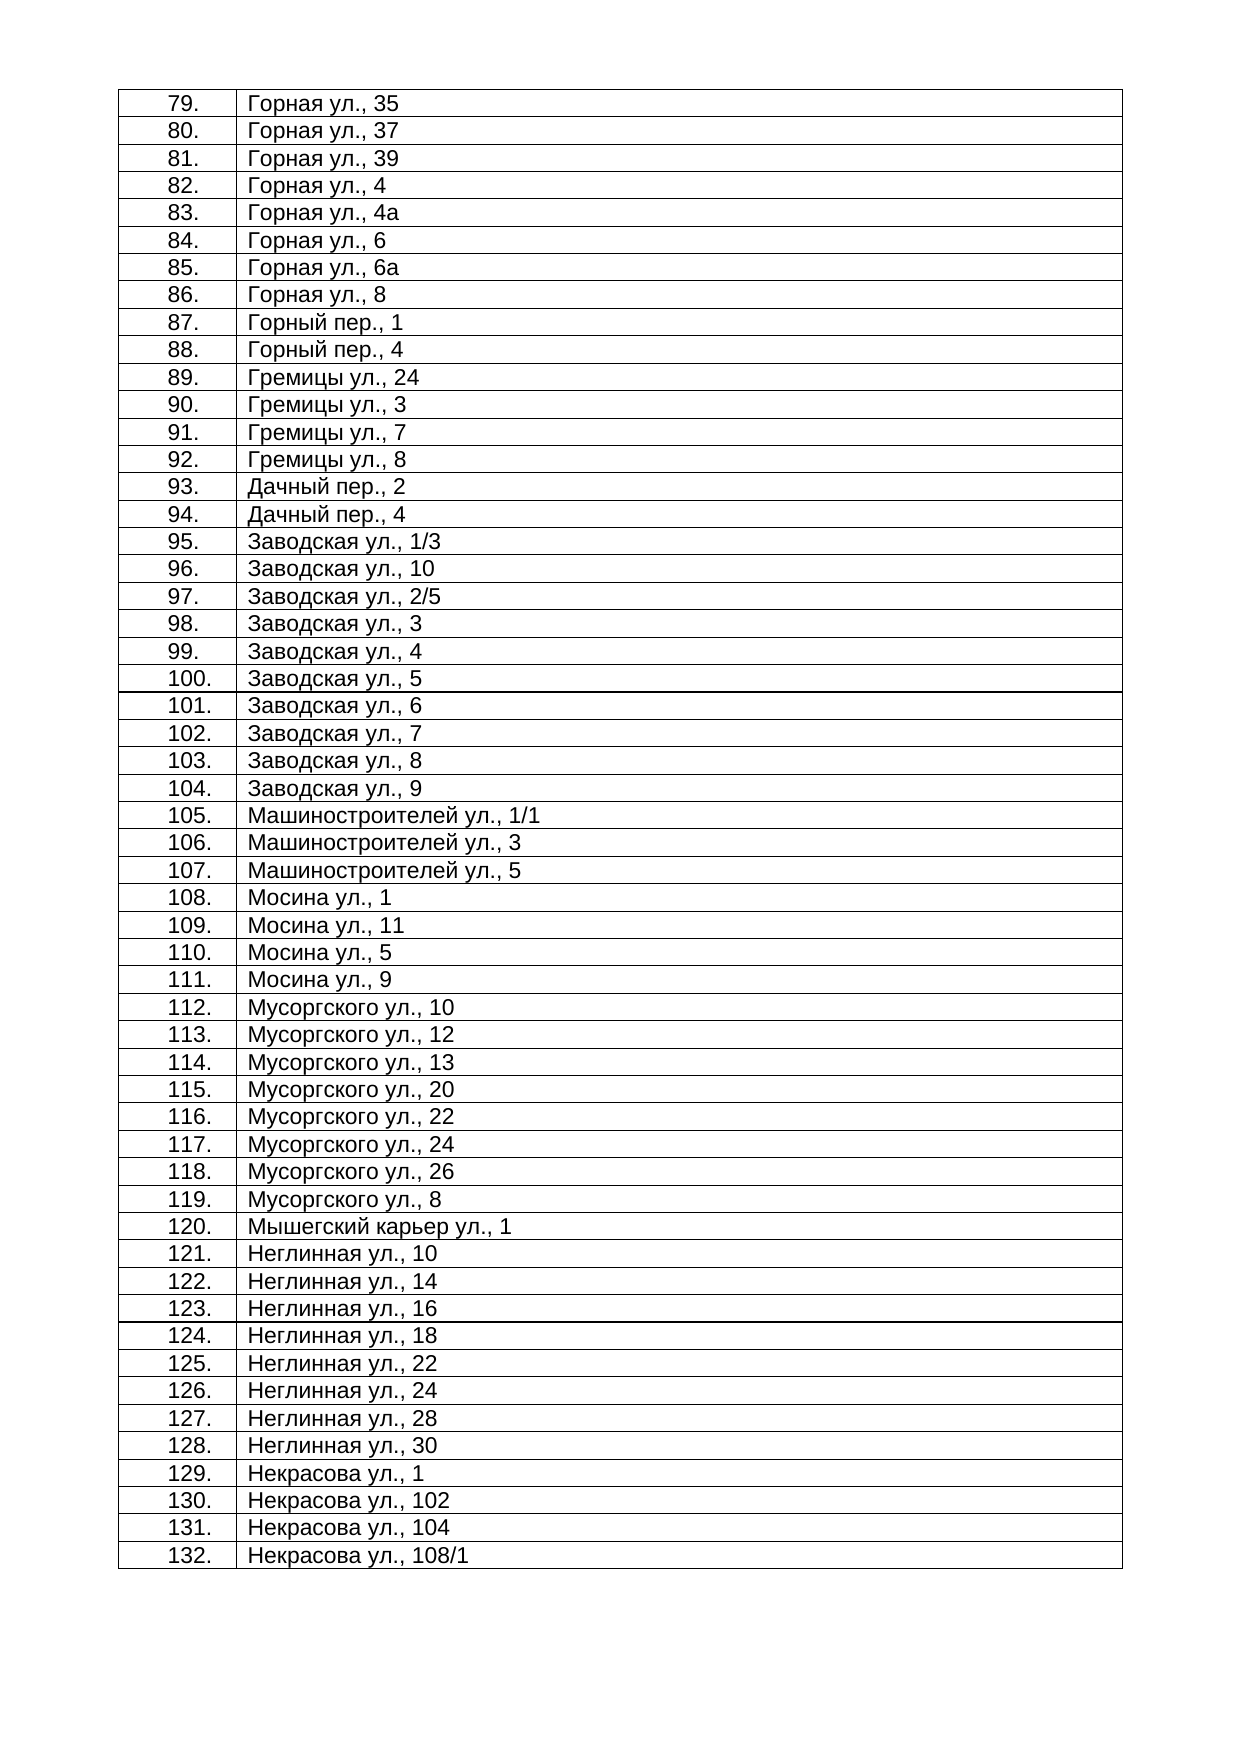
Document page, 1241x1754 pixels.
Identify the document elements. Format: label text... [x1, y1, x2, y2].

table_cell Машиностроителей ул., 3 [237, 829, 1122, 856]
table_cell [119, 775, 236, 801]
table_cell [119, 1158, 236, 1184]
table_cell [119, 583, 236, 609]
table_cell Горная ул., 4 [237, 172, 1122, 198]
table_cell Горная ул., 4а [237, 199, 1122, 226]
table_cell Мусоргского ул., 20 [237, 1076, 1122, 1102]
table_cell [119, 446, 236, 472]
table_cell [119, 528, 236, 554]
table_cell [119, 1323, 236, 1349]
table_cell [119, 1405, 236, 1431]
table_cell Неглинная ул., 18 [237, 1323, 1122, 1349]
table_cell Гремицы ул., 8 [237, 446, 1122, 472]
table_cell Неглинная ул., 28 [237, 1405, 1122, 1431]
table_cell [119, 336, 236, 363]
table_cell Заводская ул., 10 [237, 555, 1122, 582]
table_cell Заводская ул., 4 [237, 638, 1122, 664]
table_cell [119, 1350, 236, 1376]
table_cell Машиностроителей ул., 1/1 [237, 802, 1122, 828]
table_cell Некрасова ул., 1 [237, 1460, 1122, 1486]
table_cell [119, 966, 236, 993]
table_cell Мышегский карьер ул., 1 [237, 1213, 1122, 1239]
table_cell Неглинная ул., 22 [237, 1350, 1122, 1376]
table_cell Заводская ул., 2/5 [237, 583, 1122, 609]
table_cell [119, 610, 236, 637]
table_cell Дачный пер., 4 [237, 501, 1122, 527]
table_cell Заводская ул., 1/3 [237, 528, 1122, 554]
table_cell Мусоргского ул., 12 [237, 1021, 1122, 1047]
table_cell Гремицы ул., 3 [237, 391, 1122, 417]
table_cell [119, 693, 236, 719]
table_cell Мусоргского ул., 8 [237, 1186, 1122, 1212]
table_cell Некрасова ул., 108/1 [237, 1542, 1122, 1568]
table_cell [119, 720, 236, 746]
table_cell [119, 1377, 236, 1404]
table_cell [119, 1213, 236, 1239]
table_cell [119, 227, 236, 253]
table_cell Гремицы ул., 24 [237, 364, 1122, 390]
table_cell [119, 1240, 236, 1267]
table_cell Мосина ул., 11 [237, 912, 1122, 938]
table_cell [119, 419, 236, 445]
table_cell [119, 747, 236, 773]
table_cell [119, 1432, 236, 1458]
table_cell [119, 254, 236, 280]
table_cell Мосина ул., 5 [237, 939, 1122, 965]
table_cell [119, 281, 236, 308]
table_cell Машиностроителей ул., 5 [237, 857, 1122, 883]
table_cell Неглинная ул., 10 [237, 1240, 1122, 1267]
table_cell Горный пер., 4 [237, 336, 1122, 363]
table_cell Заводская ул., 8 [237, 747, 1122, 773]
table_cell [119, 90, 236, 116]
table_cell [119, 1131, 236, 1157]
table_cell [119, 199, 236, 226]
table_cell Некрасова ул., 102 [237, 1487, 1122, 1513]
table_cell [119, 1487, 236, 1513]
table_cell Неглинная ул., 16 [237, 1295, 1122, 1321]
table_cell [119, 912, 236, 938]
table_cell [119, 665, 236, 691]
table_cell [119, 638, 236, 664]
table_cell [119, 172, 236, 198]
table_cell [119, 829, 236, 856]
table_cell Неглинная ул., 30 [237, 1432, 1122, 1458]
table_cell [119, 857, 236, 883]
table_cell [119, 1021, 236, 1047]
table_cell [119, 473, 236, 499]
table_cell [119, 1295, 236, 1321]
table_cell Некрасова ул., 104 [237, 1514, 1122, 1541]
table_cell [119, 1076, 236, 1102]
table_cell [119, 1049, 236, 1075]
table_cell [119, 145, 236, 171]
table_cell Заводская ул., 9 [237, 775, 1122, 801]
table_cell Горный пер., 1 [237, 309, 1122, 335]
table_cell Дачный пер., 2 [237, 473, 1122, 499]
table_cell Мусоргского ул., 10 [237, 994, 1122, 1020]
table_cell Мусоргского ул., 13 [237, 1049, 1122, 1075]
table_cell [119, 802, 236, 828]
table_cell Гремицы ул., 7 [237, 419, 1122, 445]
table_cell Заводская ул., 7 [237, 720, 1122, 746]
table_cell Мусоргского ул., 26 [237, 1158, 1122, 1184]
table_cell Горная ул., 6 [237, 227, 1122, 253]
table_cell [119, 1514, 236, 1541]
table_cell Неглинная ул., 24 [237, 1377, 1122, 1404]
table_cell Заводская ул., 5 [237, 665, 1122, 691]
table_cell [119, 994, 236, 1020]
table_cell Неглинная ул., 14 [237, 1268, 1122, 1294]
table_cell [119, 1103, 236, 1130]
table_cell Заводская ул., 3 [237, 610, 1122, 637]
table_cell [119, 364, 236, 390]
table_cell [119, 1186, 236, 1212]
table_cell Горная ул., 39 [237, 145, 1122, 171]
table_cell [119, 1460, 236, 1486]
table_cell [119, 501, 236, 527]
table_cell Горная ул., 8 [237, 281, 1122, 308]
table_cell Мосина ул., 1 [237, 884, 1122, 911]
table_cell Горная ул., 37 [237, 117, 1122, 143]
table_cell Горная ул., 35 [237, 90, 1122, 116]
table_cell [119, 1542, 236, 1568]
table_cell [119, 939, 236, 965]
table_cell Мусоргского ул., 24 [237, 1131, 1122, 1157]
table_cell [119, 117, 236, 143]
table_cell [119, 309, 236, 335]
table_cell Мусоргского ул., 22 [237, 1103, 1122, 1130]
table_cell [119, 1268, 236, 1294]
table_cell Мосина ул., 9 [237, 966, 1122, 993]
table_cell Горная ул., 6а [237, 254, 1122, 280]
table_cell [119, 391, 236, 417]
table_cell [119, 555, 236, 582]
table_cell Заводская ул., 6 [237, 693, 1122, 719]
table_cell [119, 884, 236, 911]
